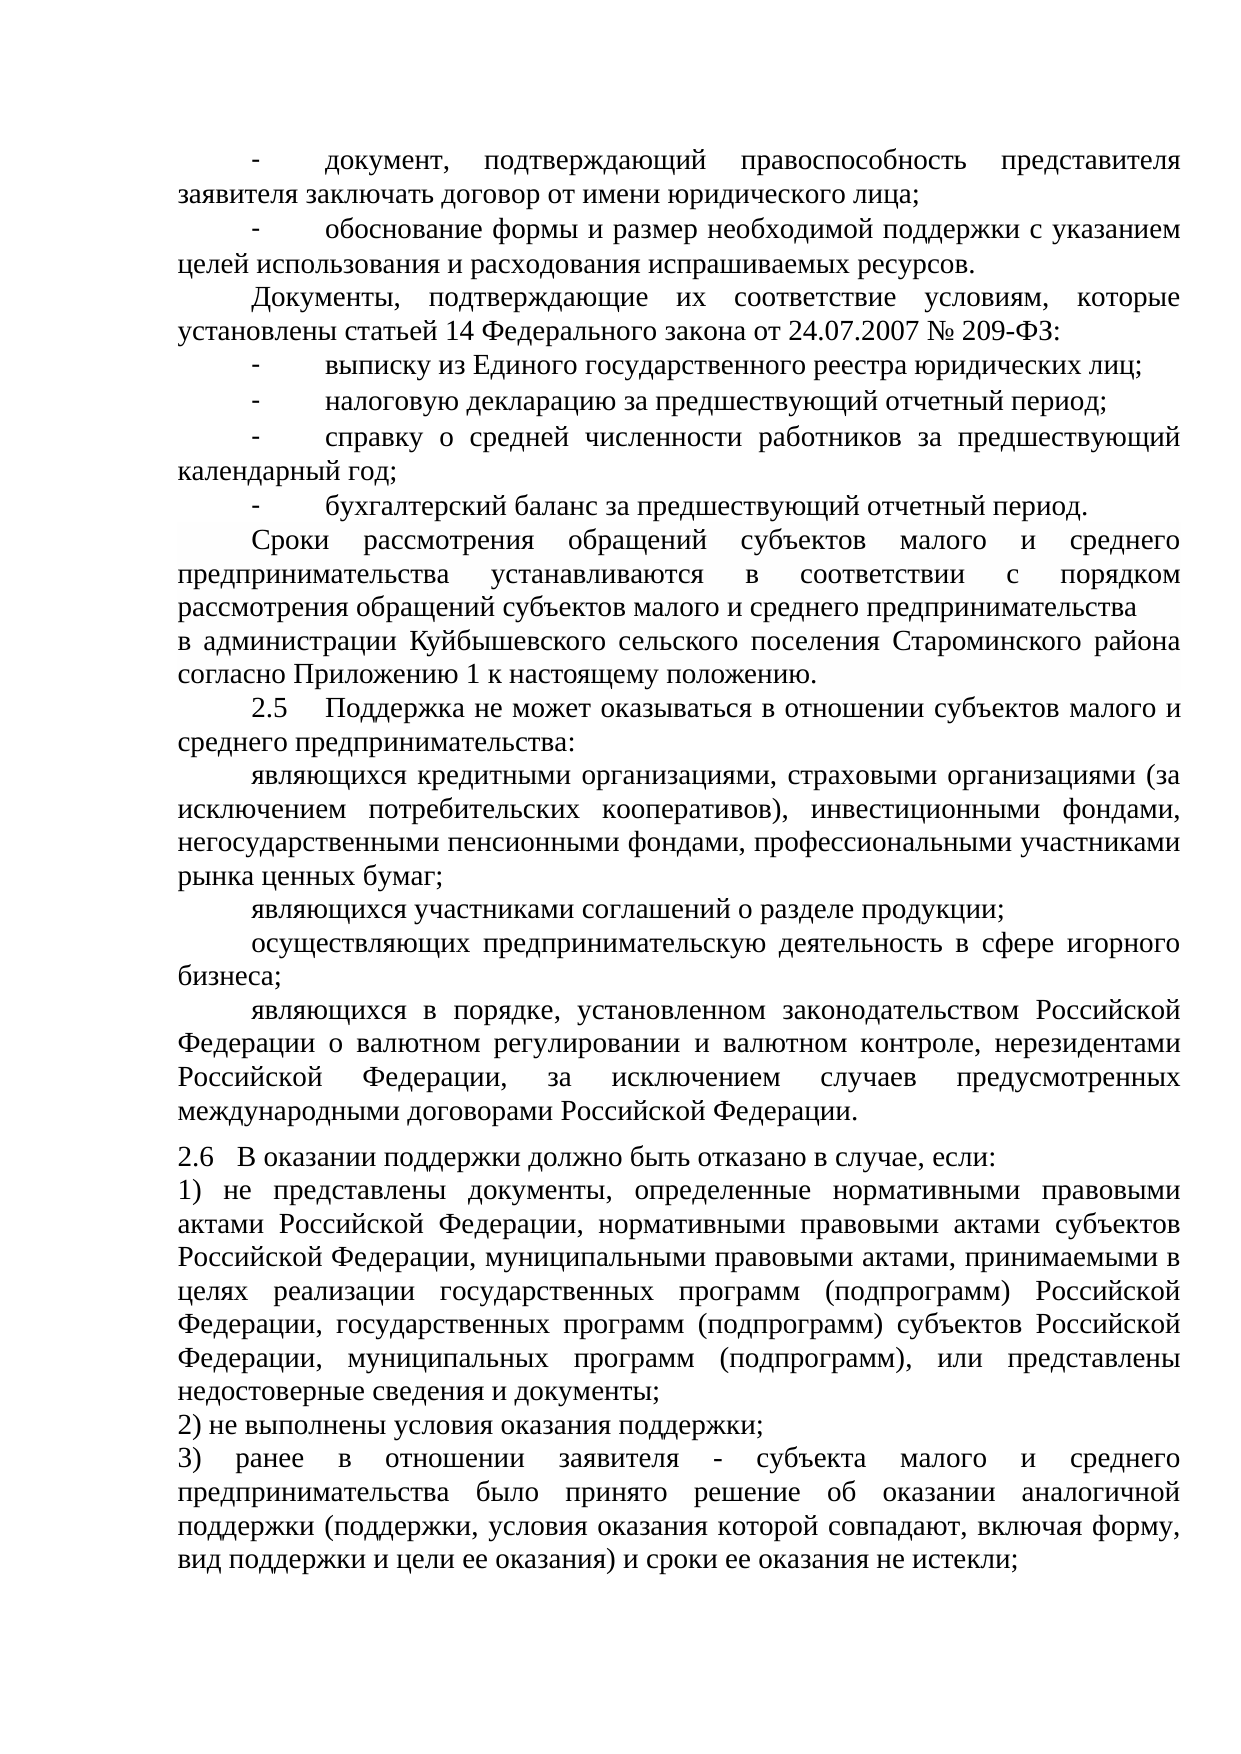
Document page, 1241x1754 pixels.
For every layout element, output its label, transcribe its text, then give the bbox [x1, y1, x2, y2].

text осуществляющих предпринимательскую деятельность в сфере игорного бизнеса; [177, 925, 1181, 992]
text в администрации Куйбышевского сельского поселения Староминского района согласно Приложению 1 к настоящему положению. [177, 623, 1181, 690]
list налоговую декларацию за предшествующий отчетный период; [177, 382, 1181, 418]
list В оказании поддержки должно быть отказано в случае, если: [177, 1139, 1181, 1172]
text являющихся участниками соглашений о разделе продукции; [177, 891, 1181, 925]
text Документы, подтверждающие их соответствие условиям, которые установлены статьей 14 Федерального закона от 24.07.2007 № 209-ФЗ: [177, 279, 1181, 346]
list документ, подтверждающий правоспособность представителя заявителя заключать договор от имени юридического лица; [177, 141, 1181, 210]
list Поддержка не может оказываться в отношении субъектов малого и среднего предпринимательства: [177, 690, 1181, 757]
text Сроки рассмотрения обращений субъектов малого и среднего предпринимательства устанавливаются в соответствии с порядком рассмотрения обращений субъектов малого и среднего предпринимательства [177, 522, 1181, 623]
text являющихся кредитными организациями, страховыми организациями (за исключением потребительских кооперативов), инвестиционными фондами, негосударственными пенсионными фондами, профессиональными участниками рынка ценных бумаг; [177, 757, 1181, 891]
list 3) ранее в отношении заявителя - субъекта малого и среднего предпринимательства было принято решение об оказании аналогичной поддержки (поддержки, условия оказания которой совпадают, включая форму, вид поддержки и цели ее оказания) и сроки ее оказания не истекли; [177, 1441, 1181, 1575]
list 1) не представлены документы, определенные нормативными правовыми актами Российской Федерации, нормативными правовыми актами субъектов Российской Федерации, муниципальными правовыми актами, принимаемыми в целях реализации государственных программ (подпрограмм) Российской Федерации, государственных программ (подпрограмм) субъектов Российской Федерации, муниципальных программ (подпрограмм), или представлены недостоверные сведения и документы; [177, 1172, 1181, 1407]
list справку о средней численности работников за предшествующий календарный год; [177, 418, 1181, 487]
list выписку из Единого государственного реестра юридических лиц; [177, 346, 1181, 382]
list обоснование формы и размер необходимой поддержки с указанием целей использования и расходования испрашиваемых ресурсов. [177, 210, 1181, 279]
list бухгалтерский баланс за предшествующий отчетный период. [177, 487, 1181, 522]
text являющихся в порядке, установленном законодательством Российской Федерации о валютном регулировании и валютном контроле, нерезидентами Российской Федерации, за исключением случаев предусмотренных международными договорами Российской Федерации. [177, 992, 1181, 1126]
list 2) не выполнены условия оказания поддержки; [177, 1407, 1181, 1441]
